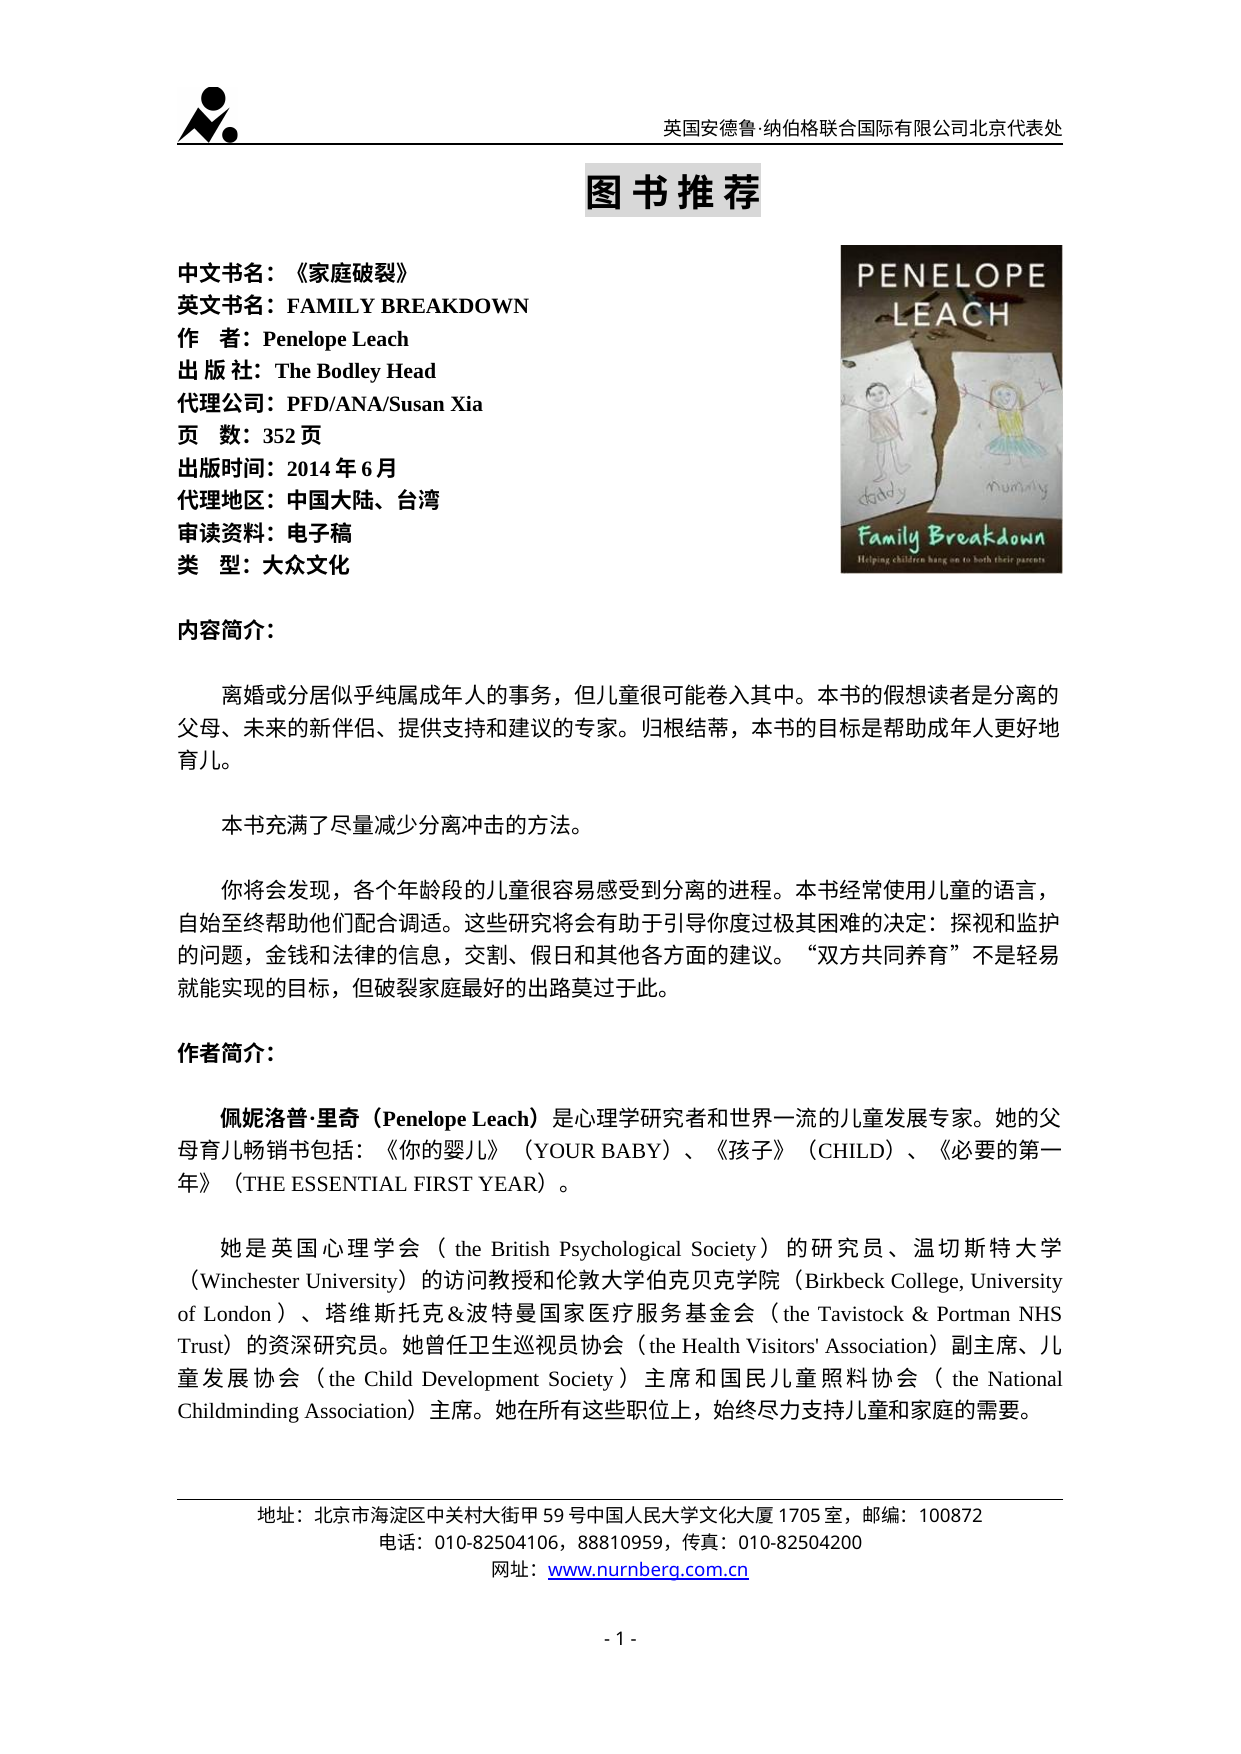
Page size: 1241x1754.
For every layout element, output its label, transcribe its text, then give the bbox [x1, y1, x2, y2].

text 代理公司：PFD/ANA/Susan Xia [177, 385, 840, 418]
text 页 数：352页 [177, 418, 840, 450]
text 代理地区：中国大陆、台湾 [177, 483, 840, 515]
text 图 书 推 荐 [207, 158, 1063, 223]
text 佩妮洛普·里奇（Penelope Leach）是心理学研究者和世界一流的儿童发展专家。她的父母育儿畅销书包括：《你的婴儿》（YOUR BABY）、《孩子》（CHILD）、《必要的第一年》（THE ESSENTIAL FIRST YEAR）。 [177, 1100, 1063, 1198]
picture [177, 87, 238, 143]
text 本书充满了尽量减少分离冲击的方法。 [177, 808, 1063, 840]
text 类 型：大众文化 [177, 548, 1063, 580]
text 出版时间：2014年6月 [177, 450, 840, 483]
text 她是英国心理学会（ the British Psychological Society）的研究员、温切斯特大学（Winchester University）的访问教授和伦敦大学伯克贝克学院（Birkbeck College, University of London ）、塔维斯托克&波特曼国家医疗服务基金会（the Tavistock & Portman NHS Trust）的资深研究员。她曾任卫生巡视员协会（the Health Visitors' Association）副主席、儿童发展协会（the Child Development Society ）主席和国民儿童照料协会（ the National Childminding Association）主席。她在所有这些职位上，始终尽力支持儿童和家庭的需要。 [177, 1230, 1063, 1425]
text 中文书名：《家庭破裂》 [177, 255, 840, 288]
text 作者简介： [177, 1035, 1063, 1068]
text 离婚或分居似乎纯属成年人的事务，但儿童很可能卷入其中。本书的假想读者是分离的父母、未来的新伴侣、提供支持和建议的专家。归根结蒂，本书的目标是帮助成年人更好地育儿。 [177, 678, 1063, 775]
text 内容简介： [177, 613, 1063, 645]
text 审读资料：电子稿 [177, 515, 840, 548]
text 你将会发现，各个年龄段的儿童很容易感受到分离的进程。本书经常使用儿童的语言，自始至终帮助他们配合调适。这些研究将会有助于引导你度过极其困难的决定：探视和监护的问题，金钱和法律的信息，交割、假日和其他各方面的建议。“双方共同养育”不是轻易就能实现的目标，但破裂家庭最好的出路莫过于此。 [177, 873, 1063, 1003]
text 作 者：Penelope Leach [177, 320, 840, 353]
text 英文书名：FAMILY BREAKDOWN [177, 288, 840, 320]
picture [840, 245, 1063, 574]
text 出 版 社：The Bodley Head [177, 353, 840, 385]
